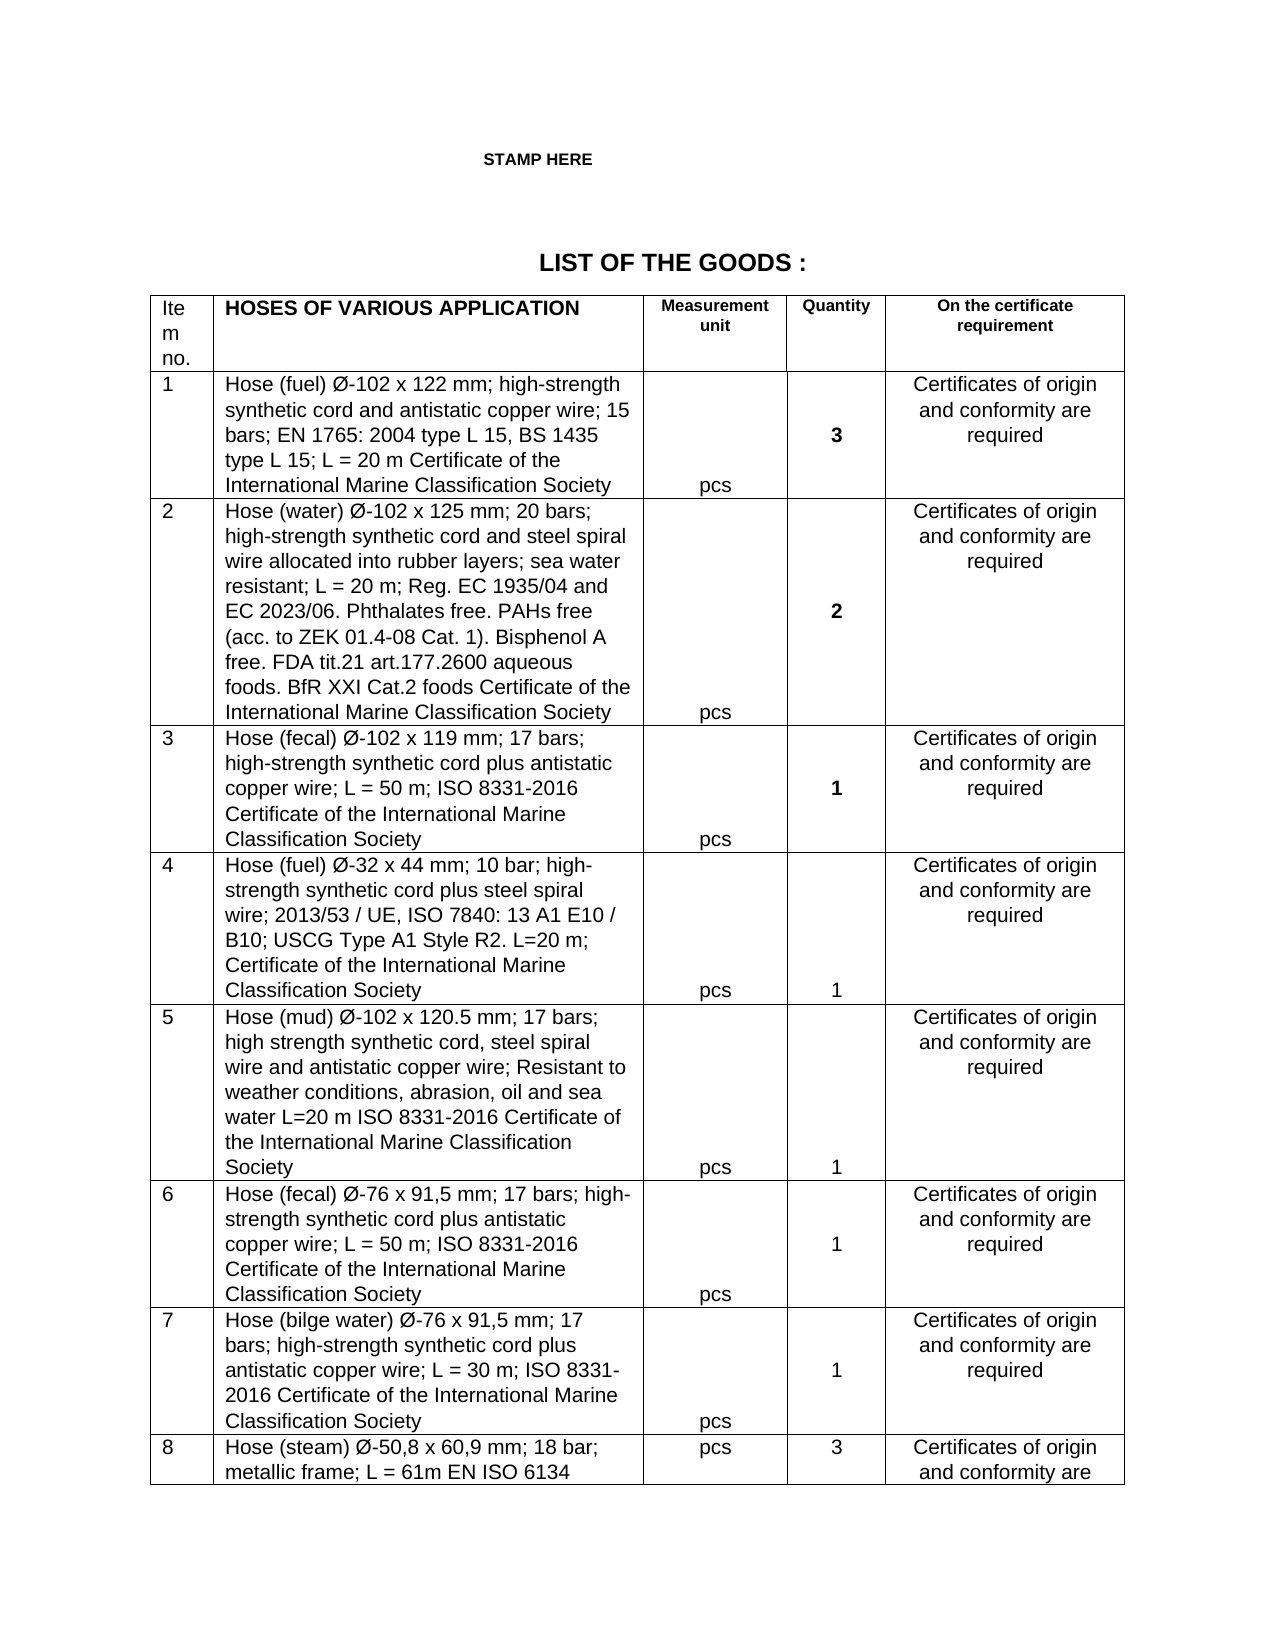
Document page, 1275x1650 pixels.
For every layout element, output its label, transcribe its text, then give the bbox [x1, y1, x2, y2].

table_cell Certificates of origin and conformity are required [886, 726, 1124, 852]
table_cell pcs [644, 1005, 787, 1180]
table_cell 3 [151, 726, 213, 852]
text STAMP HERE [150, 150, 1125, 169]
table_cell pcs [644, 499, 787, 725]
table_cell 4 [151, 853, 213, 1003]
table_header HOSES OF VARIOUS APPLICATION [214, 296, 643, 371]
table_cell 7 [151, 1308, 213, 1434]
table_cell Hose (fecal) Ø-76 х 91,5 mm; 17 bars; high-strength synthetic cord plus antistatic copper wire; L = 50 m; ISO 8331-2016 Certificate of the International Marine Classification Society [214, 1181, 643, 1307]
table_cell pcs [644, 372, 787, 498]
table_cell Hose (fuel) Ø-32 x 44 mm; 10 bar; high-strength synthetic cord plus steel spiral wire; 2013/53 / UE, ISO 7840: 13 A1 E10 / B10; USCG Type A1 Style R2. L=20 m; Certificate of the International Marine Classification Society [214, 853, 643, 1003]
table_cell pcs [644, 853, 787, 1003]
table_cell pcs [644, 1435, 787, 1484]
table_cell Certificates of origin and conformity are required [886, 1308, 1124, 1434]
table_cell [886, 1435, 1124, 1484]
table_cell Hose (mud) Ø-102 x 120.5 mm; 17 bars; high strength synthetic cord, steel spiral wire and antistatic copper wire; Resistant to weather conditions, abrasion, oil and sea water L=20 m ISO 8331-2016 Certificate of the International Marine Classification Society [214, 1005, 643, 1180]
table_cell Certificates of origin and conformity are required [886, 1005, 1124, 1180]
table_cell Hose (fecal) Ø-102 х 119 mm; 17 bars; high-strength synthetic cord plus antistatic copper wire; L = 50 m; ISO 8331-2016 Certificate of the International Marine Classification Society [214, 726, 643, 852]
table_cell Hose (bilge water) Ø-76 х 91,5 mm; 17 bars; high-strength synthetic cord plus antistatic copper wire; L = 30 m; ISO 8331-2016 Certificate of the International Marine Classification Society [214, 1308, 643, 1434]
table_cell 6 [151, 1181, 213, 1307]
table_cell Certificates of origin and conformity are required [886, 499, 1124, 725]
table_cell 1 [788, 1181, 885, 1307]
table_cell 1 [788, 1308, 885, 1434]
table_cell Certificates of origin and conformity are required [886, 1181, 1124, 1307]
table_cell 2 [788, 499, 885, 725]
table_cell 1 [788, 726, 885, 852]
table_cell pcs [644, 1181, 787, 1307]
table_cell 5 [151, 1005, 213, 1180]
table_header Quantity [787, 296, 885, 371]
table_cell 2 [151, 499, 213, 725]
table_cell Hose (water) Ø-102 x 125 mm; 20 bars; high-strength synthetic cord and steel spiral wire allocated into rubber layers; sea water resistant; L = 20 m; Reg. EC 1935/04 and EC 2023/06. Phthalates free. PAHs free (acc. to ZEK 01.4-08 Cat. 1). Bisphenol A free. FDA tit.21 art.177.2600 aqueous foods. BfR XXI Cat.2 foods Certificate of the International Marine Classification Society [214, 499, 643, 725]
table_cell 3 [788, 372, 885, 498]
table_cell Certificates of origin and conformity are required [886, 372, 1124, 498]
table_cell pcs [644, 1308, 787, 1434]
table_cell 8 [151, 1435, 213, 1484]
table_header On the certificate requirement [886, 296, 1124, 371]
table_cell 3 [788, 1435, 885, 1484]
table_cell 1 [788, 1005, 885, 1180]
table_cell 1 [151, 372, 213, 498]
table_cell pcs [644, 726, 787, 852]
table_cell Certificates of origin and conformity are required [886, 853, 1124, 1003]
text LIST OF THE GOODS : [150, 248, 1125, 277]
table_header Item no. [151, 296, 213, 371]
table_cell 1 [788, 853, 885, 1003]
table_header Measurement unit [644, 296, 786, 371]
table_cell Hose (fuel) Ø-102 x 122 mm; high-strength synthetic cord and antistatic copper wire; 15 bars; EN 1765: 2004 type L 15, BS 1435 type L 15; L = 20 m Certificate of the International Marine Classification Society [214, 372, 643, 498]
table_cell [214, 1435, 643, 1484]
